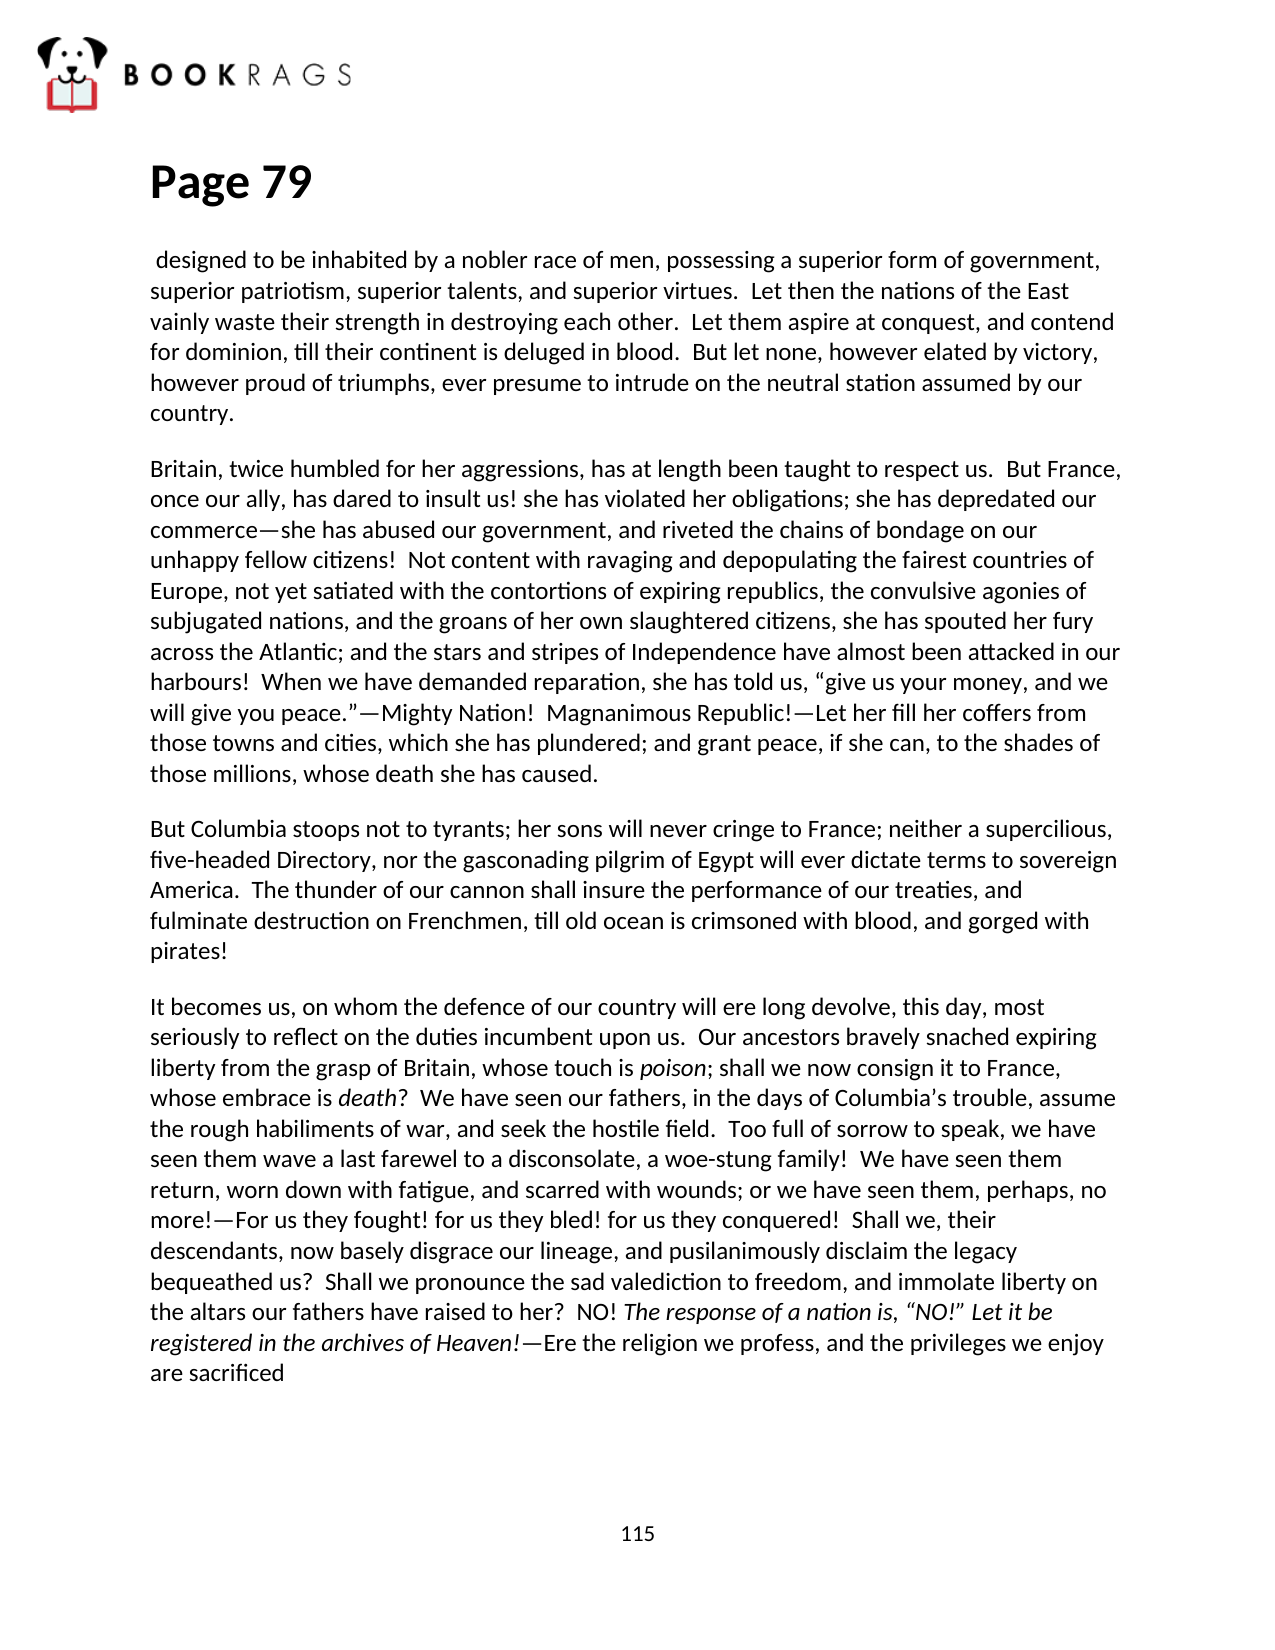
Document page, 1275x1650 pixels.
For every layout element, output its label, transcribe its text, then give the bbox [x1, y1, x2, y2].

text Page 79 [150, 150, 1125, 211]
text But Columbia stoops not to tyrants; her sons will never cringe to France; neither a supercilious, five-headed Directory, nor the gasconading pilgrim of Egypt will ever dictate terms to sovereign America. The thunder of our cannon shall insure the performance of our treaties, and fulminate destruction on Frenchmen, till old ocean is crimsoned with blood, and gorged with pirates! [150, 813, 1125, 966]
text designed to be inhabited by a nobler race of men, possessing a superior form of government, superior patriotism, superior talents, and superior virtues. Let then the nations of the East vainly waste their strength in destroying each other. Let them aspire at conquest, and contend for dominion, till their continent is deluged in blood. But let none, however elated by victory, however proud of triumphs, ever presume to intrude on the neutral station assumed by our country. [150, 244, 1125, 428]
picture [37, 37, 351, 113]
text It becomes us, on whom the defence of our country will ere long devolve, this day, most seriously to reflect on the duties incumbent upon us. Our ancestors bravely snached expiring liberty from the grasp of Britain, whose touch is poison; shall we now consign it to France, whose embrace is death? We have seen our fathers, in the days of Columbia’s trouble, assume the rough habiliments of war, and seek the hostile field. Too full of sorrow to speak, we have seen them wave a last farewel to a disconsolate, a woe-stung family! We have seen them return, worn down with fatigue, and scarred with wounds; or we have seen them, perhaps, no more!—­For us they fought! for us they bled! for us they conquered! Shall we, their descendants, now basely disgrace our lineage, and pusilanimously disclaim the legacy bequeathed us? Shall we pronounce the sad valediction to freedom, and immolate liberty on the altars our fathers have raised to her? NO! The response of a nation is, “NO!” Let it be registered in the archives of Heaven!—­Ere the religion we profess, and the privileges we enjoy are sacrificed [150, 991, 1125, 1388]
text Britain, twice humbled for her aggressions, has at length been taught to respect us. But France, once our ally, has dared to insult us! she has violated her obligations; she has depredated our commerce—­she has abused our government, and riveted the chains of bondage on our unhappy fellow citizens! Not content with ravaging and depopulating the fairest countries of Europe, not yet satiated with the contortions of expiring republics, the convulsive agonies of subjugated nations, and the groans of her own slaughtered citizens, she has spouted her fury across the Atlantic; and the stars and stripes of Independence have almost been attacked in our harbours! When we have demanded reparation, she has told us, “give us your money, and we will give you peace.”—­Mighty Nation! Magnanimous Republic!—­Let her fill her coffers from those towns and cities, which she has plundered; and grant peace, if she can, to the shades of those millions, whose death she has caused. [150, 453, 1125, 788]
